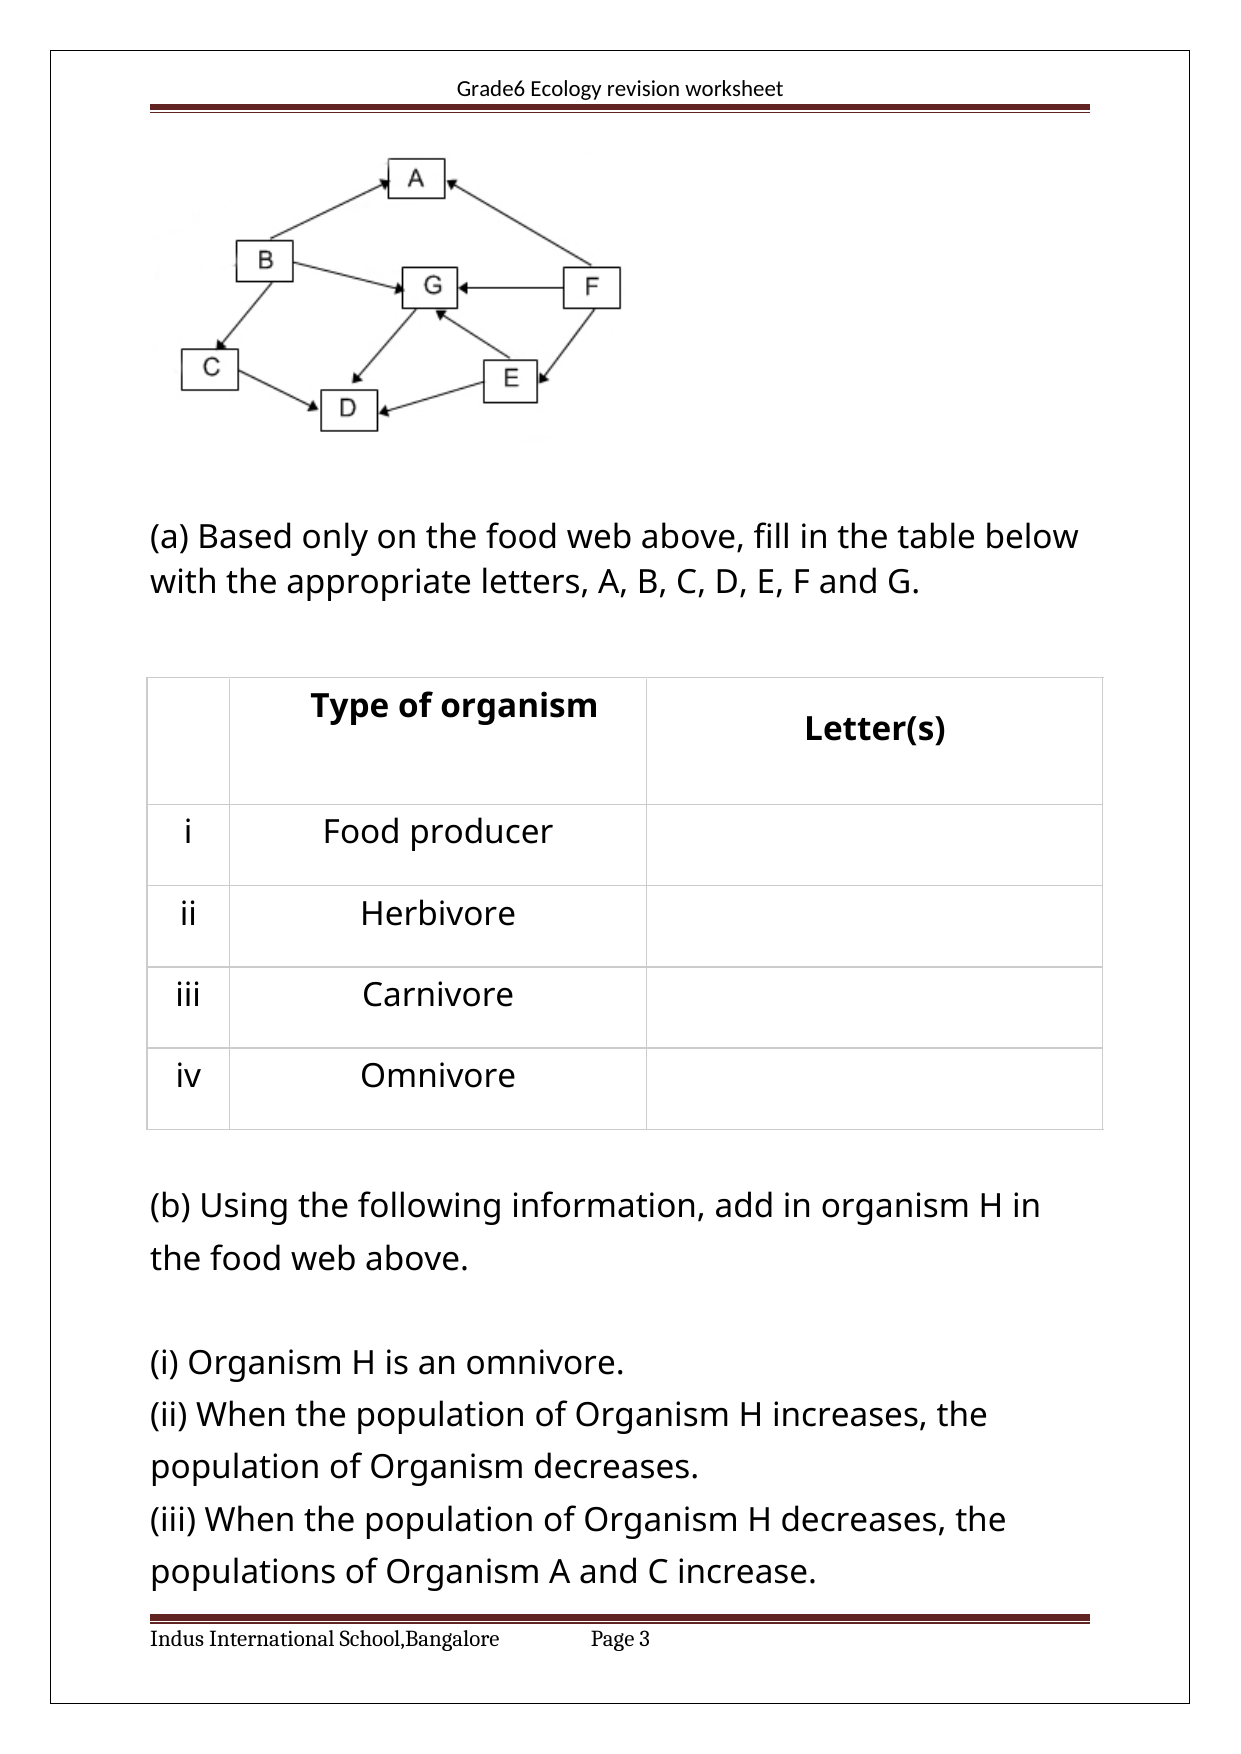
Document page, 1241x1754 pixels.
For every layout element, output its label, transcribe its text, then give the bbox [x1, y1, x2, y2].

table_cell [647, 968, 1102, 1047]
table_header [148, 678, 229, 803]
table_cell Food producer [230, 805, 646, 885]
table_cell iii [148, 968, 229, 1047]
text (a) Based only on the food web above, fill in the table below with the appropriate letters, A, B, C, D, E, F and G. [150, 513, 1090, 677]
table_cell ii [148, 886, 229, 966]
text (b) Using the following information, add in organism H in the food web above. (i) Organism H is an omnivore. (ii) When the population of Organism H increases, the population of Organism decreases. (iii) When the population of Organism H decreases, the populations of Organism A and C increase. [150, 1130, 1090, 1593]
table_cell [647, 886, 1102, 966]
table_header Type of organism [230, 678, 646, 803]
table_cell i [148, 805, 229, 885]
picture [150, 150, 629, 443]
table_cell iv [148, 1049, 229, 1128]
table_cell Herbivore [230, 886, 646, 966]
table_cell [647, 1049, 1102, 1128]
table_header Letter(s) [647, 678, 1102, 803]
table_cell Carnivore [230, 968, 646, 1047]
table_cell [647, 805, 1102, 885]
table_cell Omnivore [230, 1049, 646, 1128]
